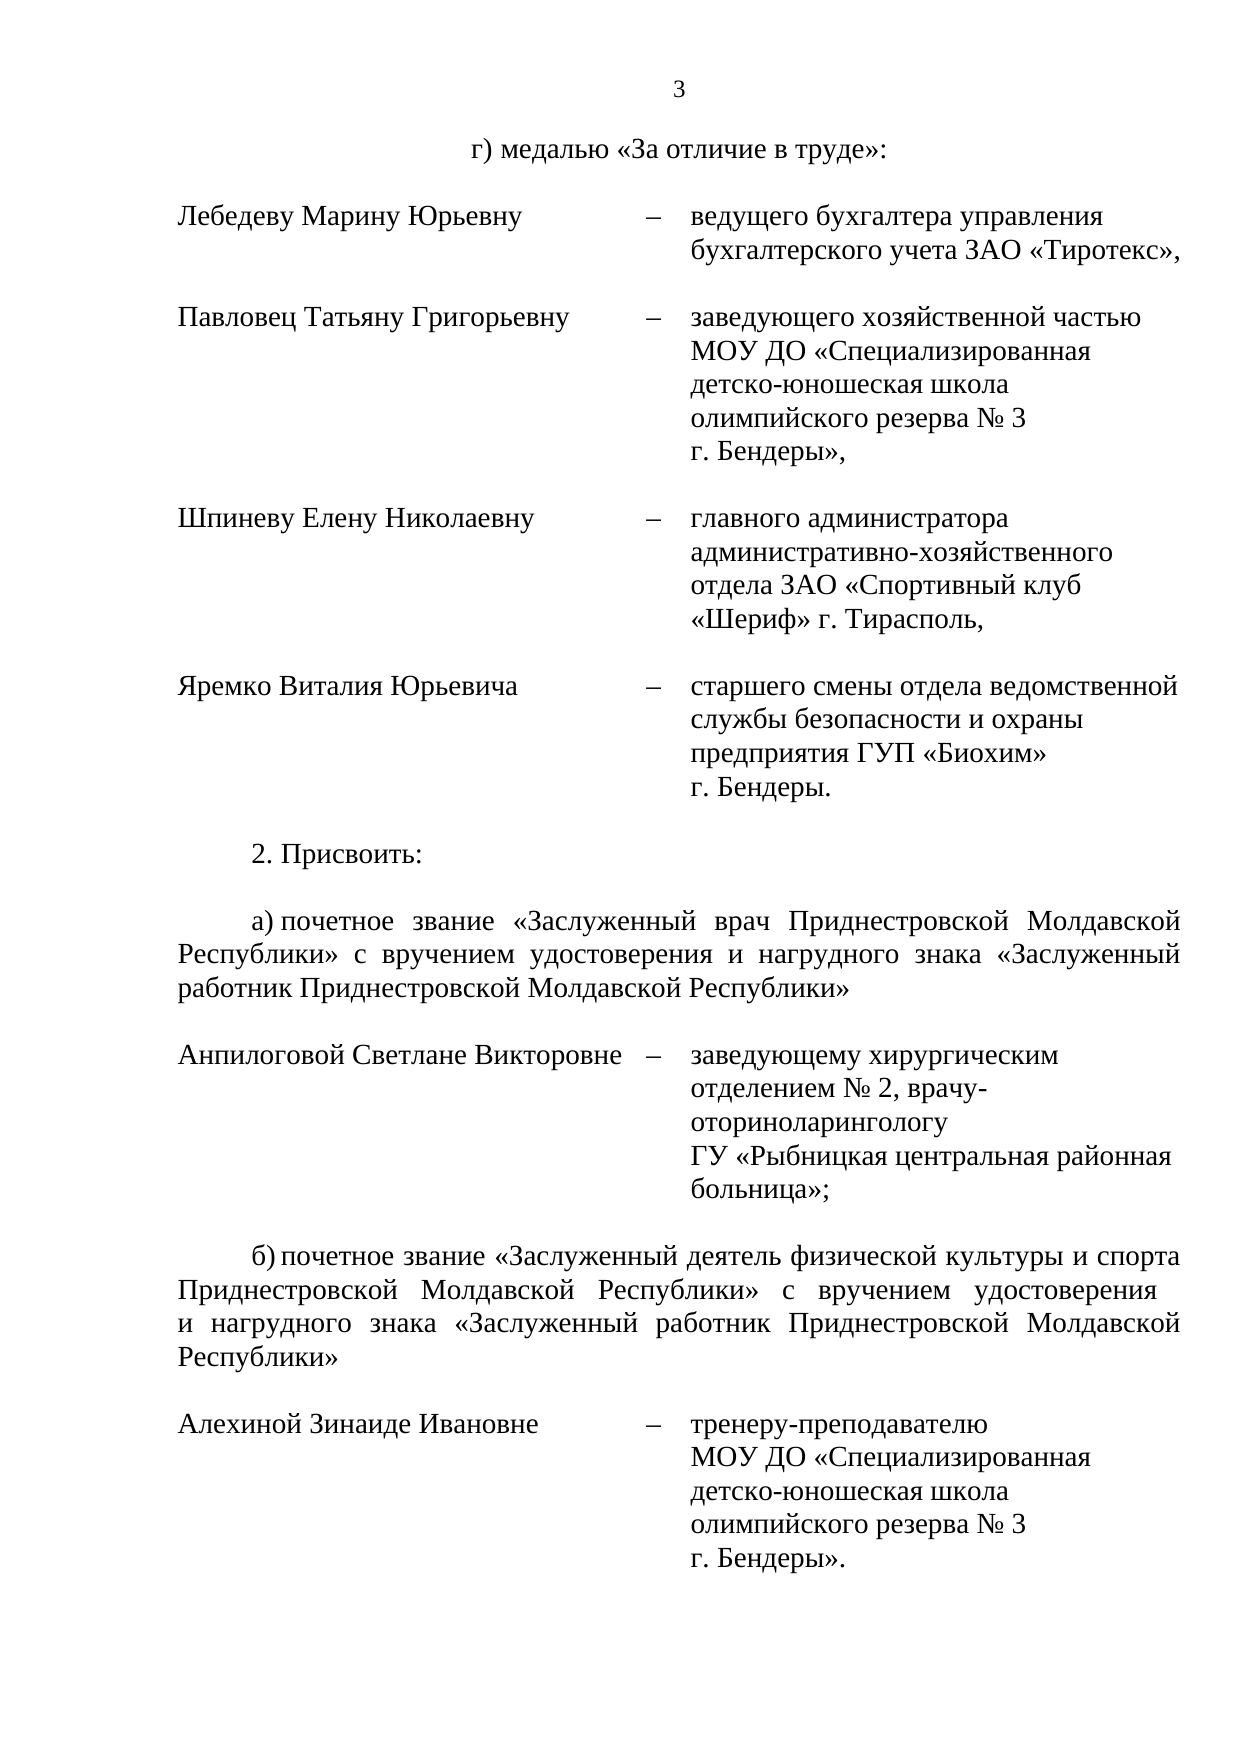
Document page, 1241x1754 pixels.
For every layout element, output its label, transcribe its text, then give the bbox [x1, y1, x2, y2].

table_cell – [635, 500, 679, 668]
list медалью «За отличие в труде»: [177, 131, 1181, 165]
list Присвоить: [177, 836, 1181, 869]
table_cell заведующего хозяйственной частью МОУ ДО «Специализированная детско-юношеская школа олимпийского резерва № 3 г. Бендеры», [679, 299, 1196, 500]
table_cell – [635, 299, 679, 500]
table_header Анпилоговой Светлане Викторовне [166, 1037, 635, 1205]
table_header заведующему хирургическим отделением № 2, врачу- оториноларингологу ГУ «Рыбницкая центральная районная больница»; [679, 1037, 1192, 1205]
list почетное звание «Заслуженный деятель физической культуры и спорта Приднестровской Молдавской Республики» с вручением удостоверения и нагрудного знака «Заслуженный работник Приднестровской Молдавской Республики» [177, 1238, 1181, 1372]
table_cell Павловец Татьяну Григорьевну [166, 299, 635, 500]
table_header – [635, 1406, 679, 1574]
table_cell Шпиневу Елену Николаевну [166, 500, 635, 668]
table_cell Яремко Виталия Юрьевича [166, 668, 635, 802]
table_header тренеру-преподавателю МОУ ДО «Специализированная детско-юношеская школа олимпийского резерва № 3 г. Бендеры». [679, 1406, 1192, 1574]
list почетное звание «Заслуженный врач Приднестровской Молдавской Республики» с вручением удостоверения и нагрудного знака «Заслуженный работник Приднестровской Молдавской Республики» [177, 903, 1181, 1003]
table_cell главного администратора административно-хозяйственного отдела ЗАО «Спортивный клуб «Шериф» г. Тирасполь, [679, 500, 1196, 668]
table_header ведущего бухгалтера управления бухгалтерского учета ЗАО «Тиротекс», [679, 199, 1196, 299]
table_header Алехиной Зинаиде Ивановне [166, 1406, 635, 1574]
table_cell – [635, 668, 679, 802]
table_cell старшего смены отдела ведомственной службы безопасности и охраны предприятия ГУП «Биохим» г. Бендеры. [679, 668, 1196, 802]
table_header – [635, 1037, 679, 1205]
table_header Лебедеву Марину Юрьевну [166, 199, 635, 299]
table_header – [635, 199, 679, 299]
